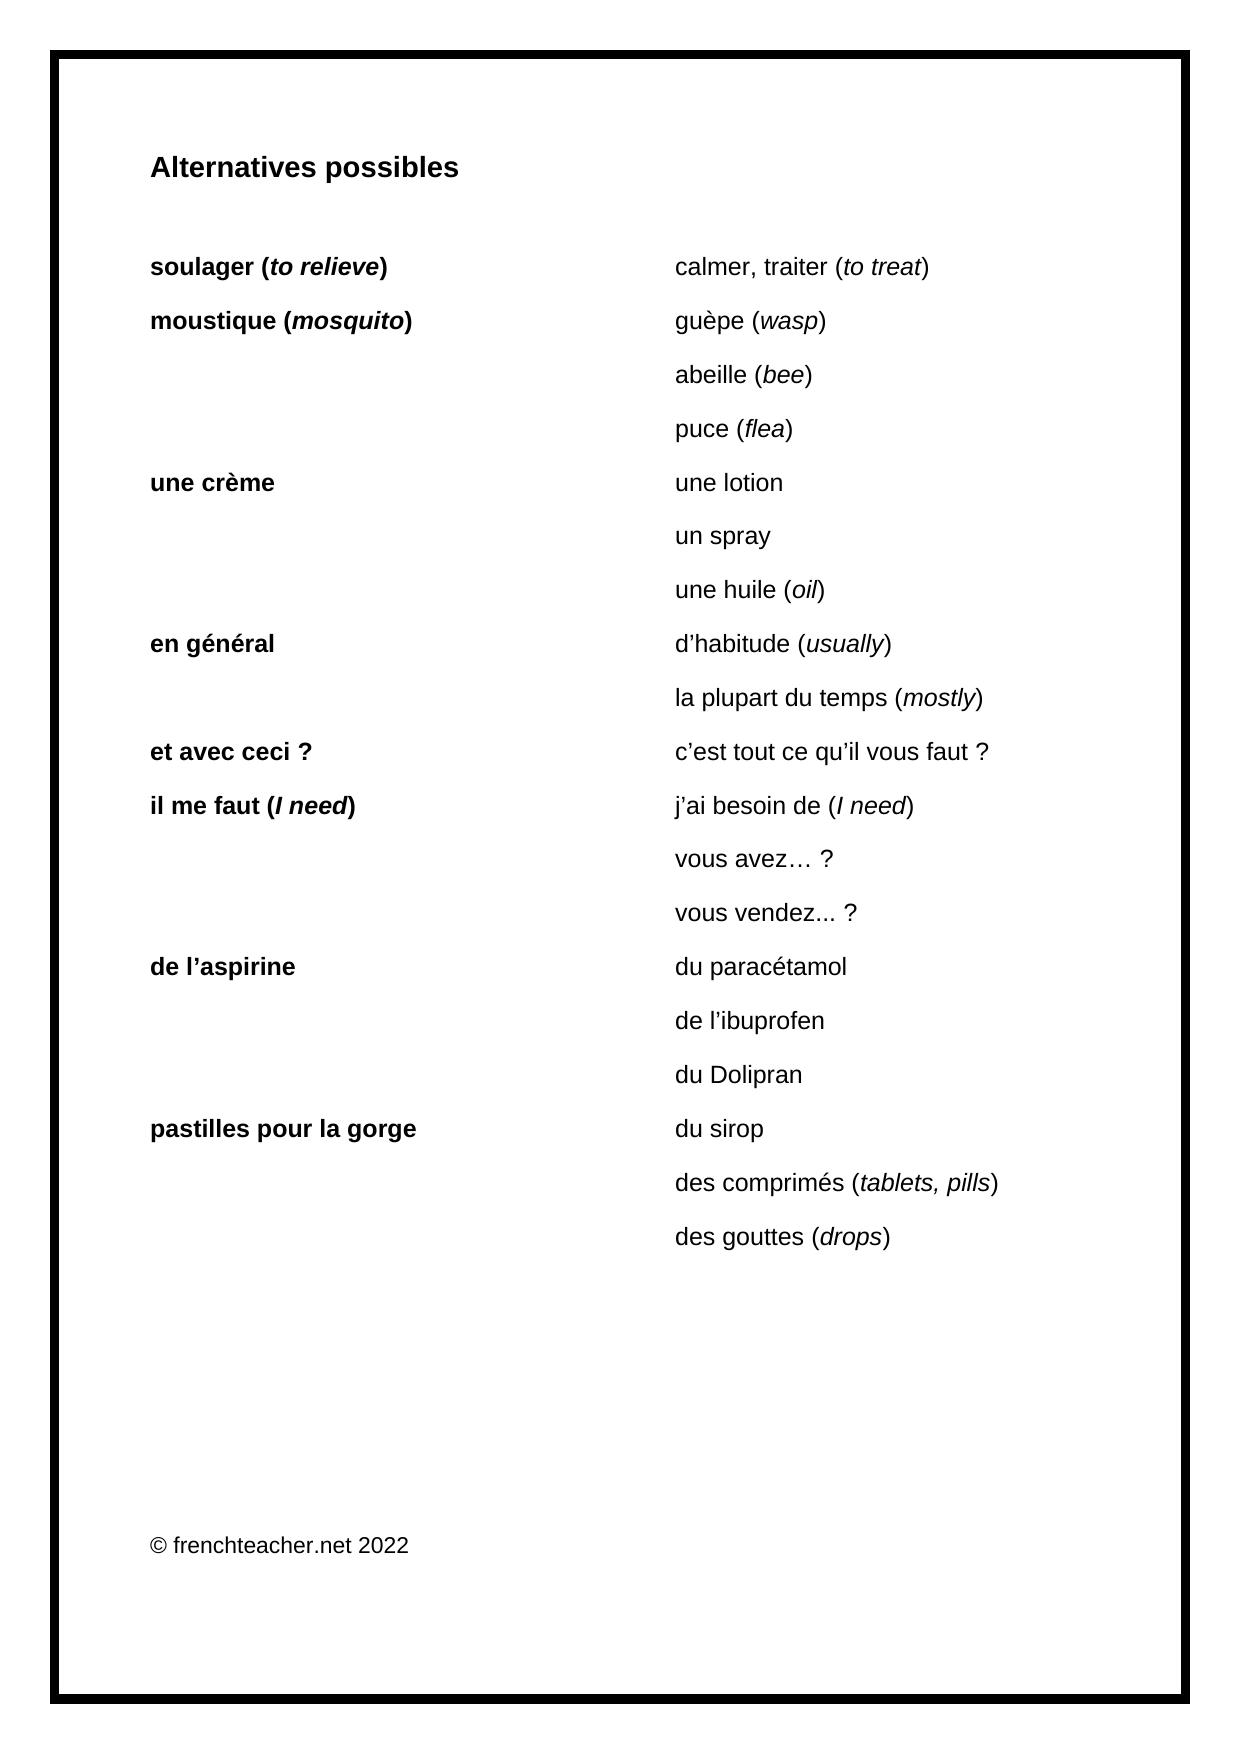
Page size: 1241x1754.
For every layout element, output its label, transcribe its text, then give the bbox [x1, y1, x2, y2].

text il me faut (I need) j’ai besoin de (I need) [150, 791, 1090, 819]
text la plupart du temps (mostly) [150, 683, 1090, 712]
text moustique (mosquito) guèpe (wasp) [150, 306, 1090, 335]
text soulager (to relieve) calmer, traiter (to treat) [150, 252, 1090, 281]
text une crème une lotion [150, 467, 1090, 496]
text de l’ibuprofen [150, 1006, 1090, 1035]
text de l’aspirine du paracétamol [150, 952, 1090, 981]
text puce (flea) [150, 414, 1090, 442]
text pastilles pour la gorge du sirop [150, 1114, 1090, 1142]
text vous avez… ? [150, 844, 1090, 873]
text du Dolipran [150, 1060, 1090, 1089]
text des gouttes (drops) [150, 1221, 1090, 1250]
text Alternatives possibles [150, 150, 1090, 183]
text © frenchteacher.net 2022 [150, 1532, 1090, 1558]
text abeille (bee) [150, 360, 1090, 388]
text et avec ceci ? c’est tout ce qu’il vous faut ? [150, 737, 1090, 766]
text des comprimés (tablets, pills) [150, 1168, 1090, 1196]
text une huile (oil) [150, 575, 1090, 604]
text en général d’habitude (usually) [150, 629, 1090, 658]
text un spray [150, 521, 1090, 550]
text vous vendez... ? [150, 898, 1090, 927]
